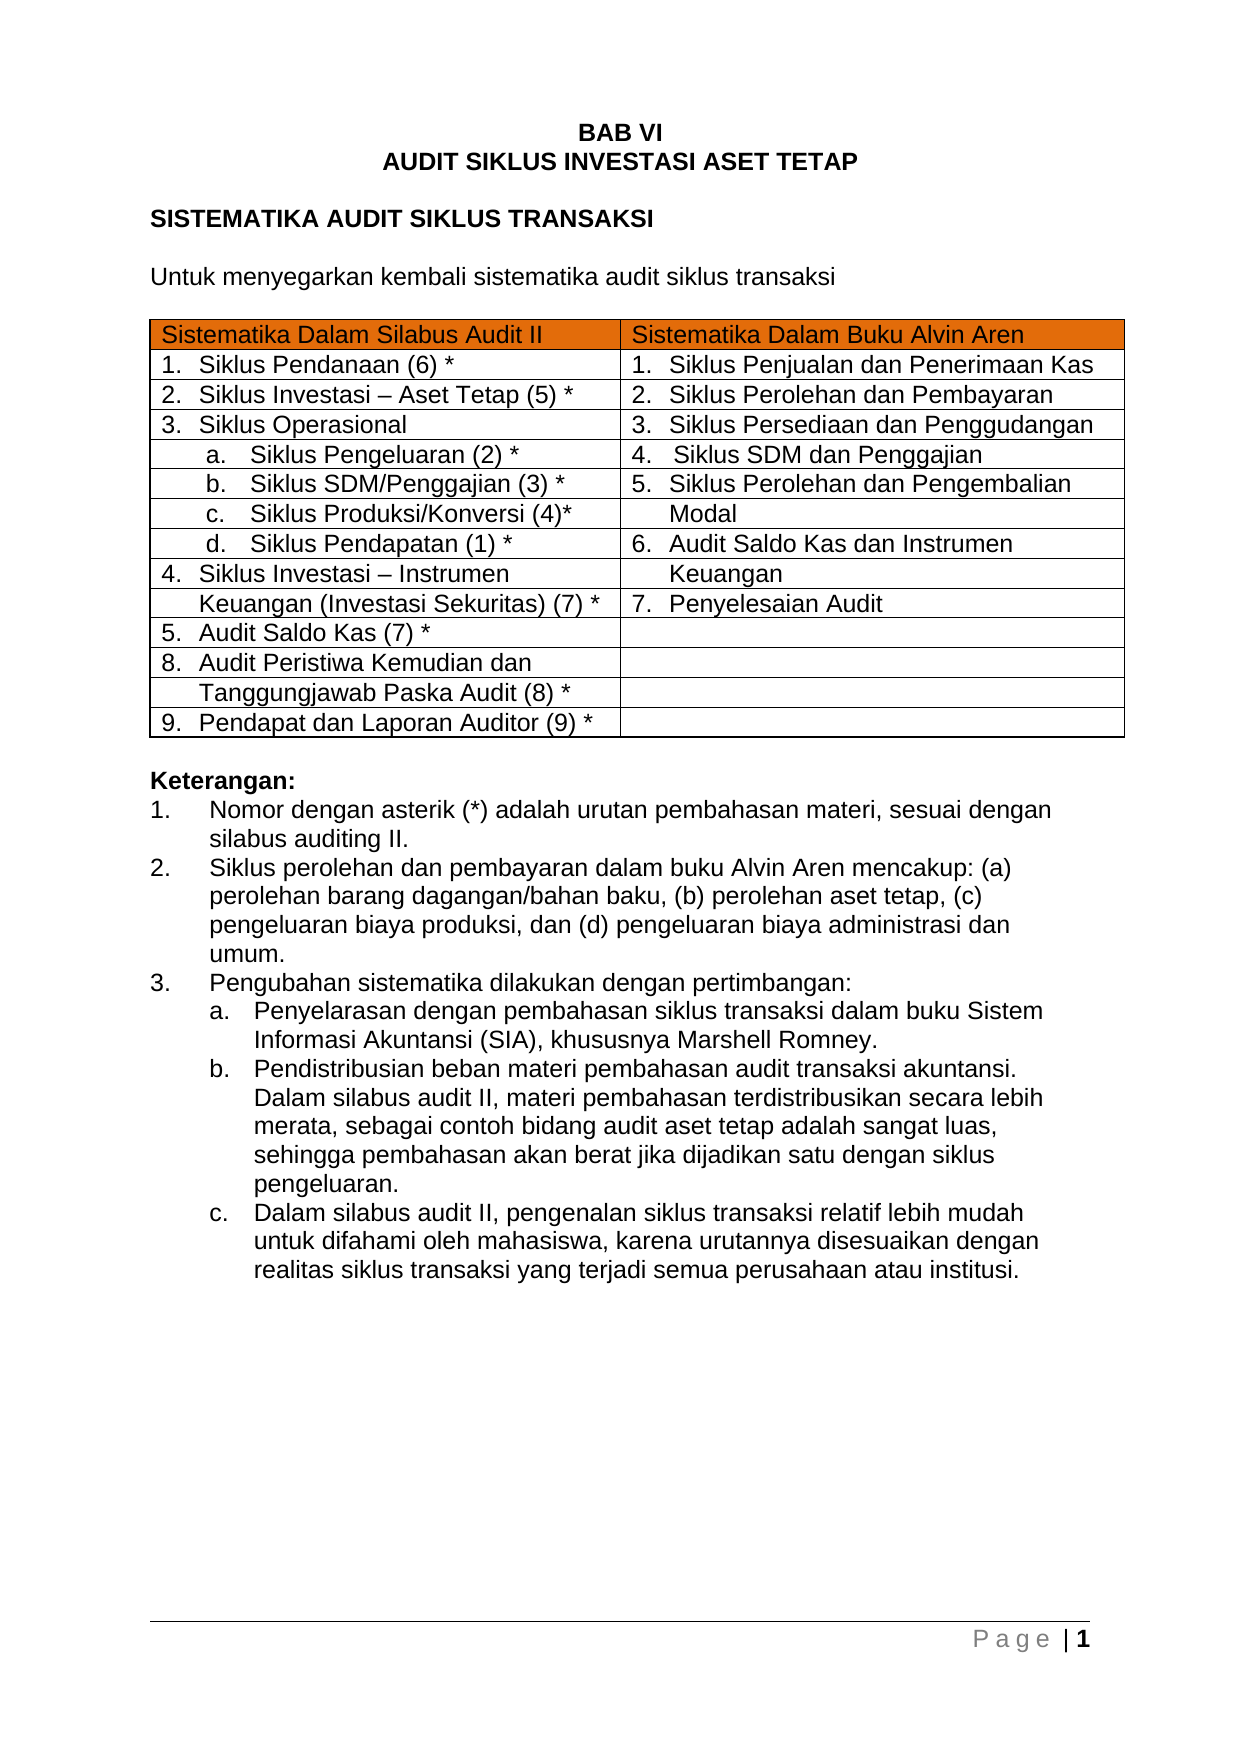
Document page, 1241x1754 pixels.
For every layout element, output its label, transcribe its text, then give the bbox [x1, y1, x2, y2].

list Nomor dengan asterik (*) adalah urutan pembahasan materi, sesuai dengan silabus auditing II. [150, 795, 1090, 852]
text Untuk menyegarkan kembali sistematika audit siklus transaksi [150, 262, 1090, 291]
table_cell Keuangan [621, 559, 1124, 587]
text BAB VI [150, 118, 1090, 147]
text AUDIT SIKLUS INVESTASI ASET TETAP [150, 147, 1090, 176]
table_cell Audit Saldo Kas (7) * [151, 618, 620, 647]
table_cell [621, 648, 1124, 677]
list Pengubahan sistematika dilakukan dengan pertimbangan: [150, 967, 1090, 996]
table_cell [621, 618, 1124, 647]
table_cell Siklus Investasi – Instrumen [151, 559, 620, 587]
table_cell [621, 708, 1124, 736]
table_cell Siklus Persediaan dan Penggudangan [621, 410, 1124, 438]
table_cell Penyelesaian Audit [621, 589, 1124, 617]
table_cell Siklus Perolehan dan Pengembalian [621, 469, 1124, 498]
table_cell Siklus Pendapatan (1) * [151, 529, 620, 558]
table_cell Tanggungjawab Paska Audit (8) * [151, 678, 620, 707]
table_cell Modal [621, 499, 1124, 528]
table_header Sistematika Dalam Buku Alvin Aren [621, 320, 1124, 349]
table_cell Audit Saldo Kas dan Instrumen [621, 529, 1124, 558]
table_cell Siklus Pendanaan (6) * [151, 350, 620, 379]
text SISTEMATIKA AUDIT SIKLUS TRANSAKSI [150, 204, 1090, 233]
text Keterangan: [150, 766, 1090, 795]
table_cell 4. Siklus SDM dan Penggajian [621, 440, 1124, 468]
table_cell Siklus Perolehan dan Pembayaran [621, 380, 1124, 409]
list Penyelarasan dengan pembahasan siklus transaksi dalam buku Sistem Informasi Akuntansi (SIA), khususnya Marshell Romney. [209, 996, 1090, 1054]
table_cell Audit Peristiwa Kemudian dan [151, 648, 620, 677]
table_cell Siklus SDM/Penggajian (3) * [151, 469, 620, 498]
table_cell Siklus Operasional [151, 410, 620, 438]
table_cell Keuangan (Investasi Sekuritas) (7) * [151, 589, 620, 617]
table_cell Siklus Produksi/Konversi (4)* [151, 499, 620, 528]
list Dalam silabus audit II, pengenalan siklus transaksi relatif lebih mudah untuk difahami oleh mahasiswa, karena urutannya disesuaikan dengan realitas siklus transaksi yang terjadi semua perusahaan atau institusi. [209, 1197, 1090, 1284]
table_cell Siklus Penjualan dan Penerimaan Kas [621, 350, 1124, 379]
table_header Sistematika Dalam Silabus Audit II [151, 320, 620, 349]
table_cell Siklus Investasi – Aset Tetap (5) * [151, 380, 620, 409]
list Siklus perolehan dan pembayaran dalam buku Alvin Aren mencakup: (a) perolehan barang dagangan/bahan baku, (b) perolehan aset tetap, (c) pengeluaran biaya produksi, dan (d) pengeluaran biaya administrasi dan umum. [150, 852, 1090, 967]
table_cell [621, 678, 1124, 707]
table_cell Siklus Pengeluaran (2) * [151, 440, 620, 468]
list Pendistribusian beban materi pembahasan audit transaksi akuntansi. Dalam silabus audit II, materi pembahasan terdistribusikan secara lebih merata, sebagai contoh bidang audit aset tetap adalah sangat luas, sehingga pembahasan akan berat jika dijadikan satu dengan siklus pengeluaran. [209, 1054, 1090, 1197]
table_cell Pendapat dan Laporan Auditor (9) * [151, 708, 620, 736]
